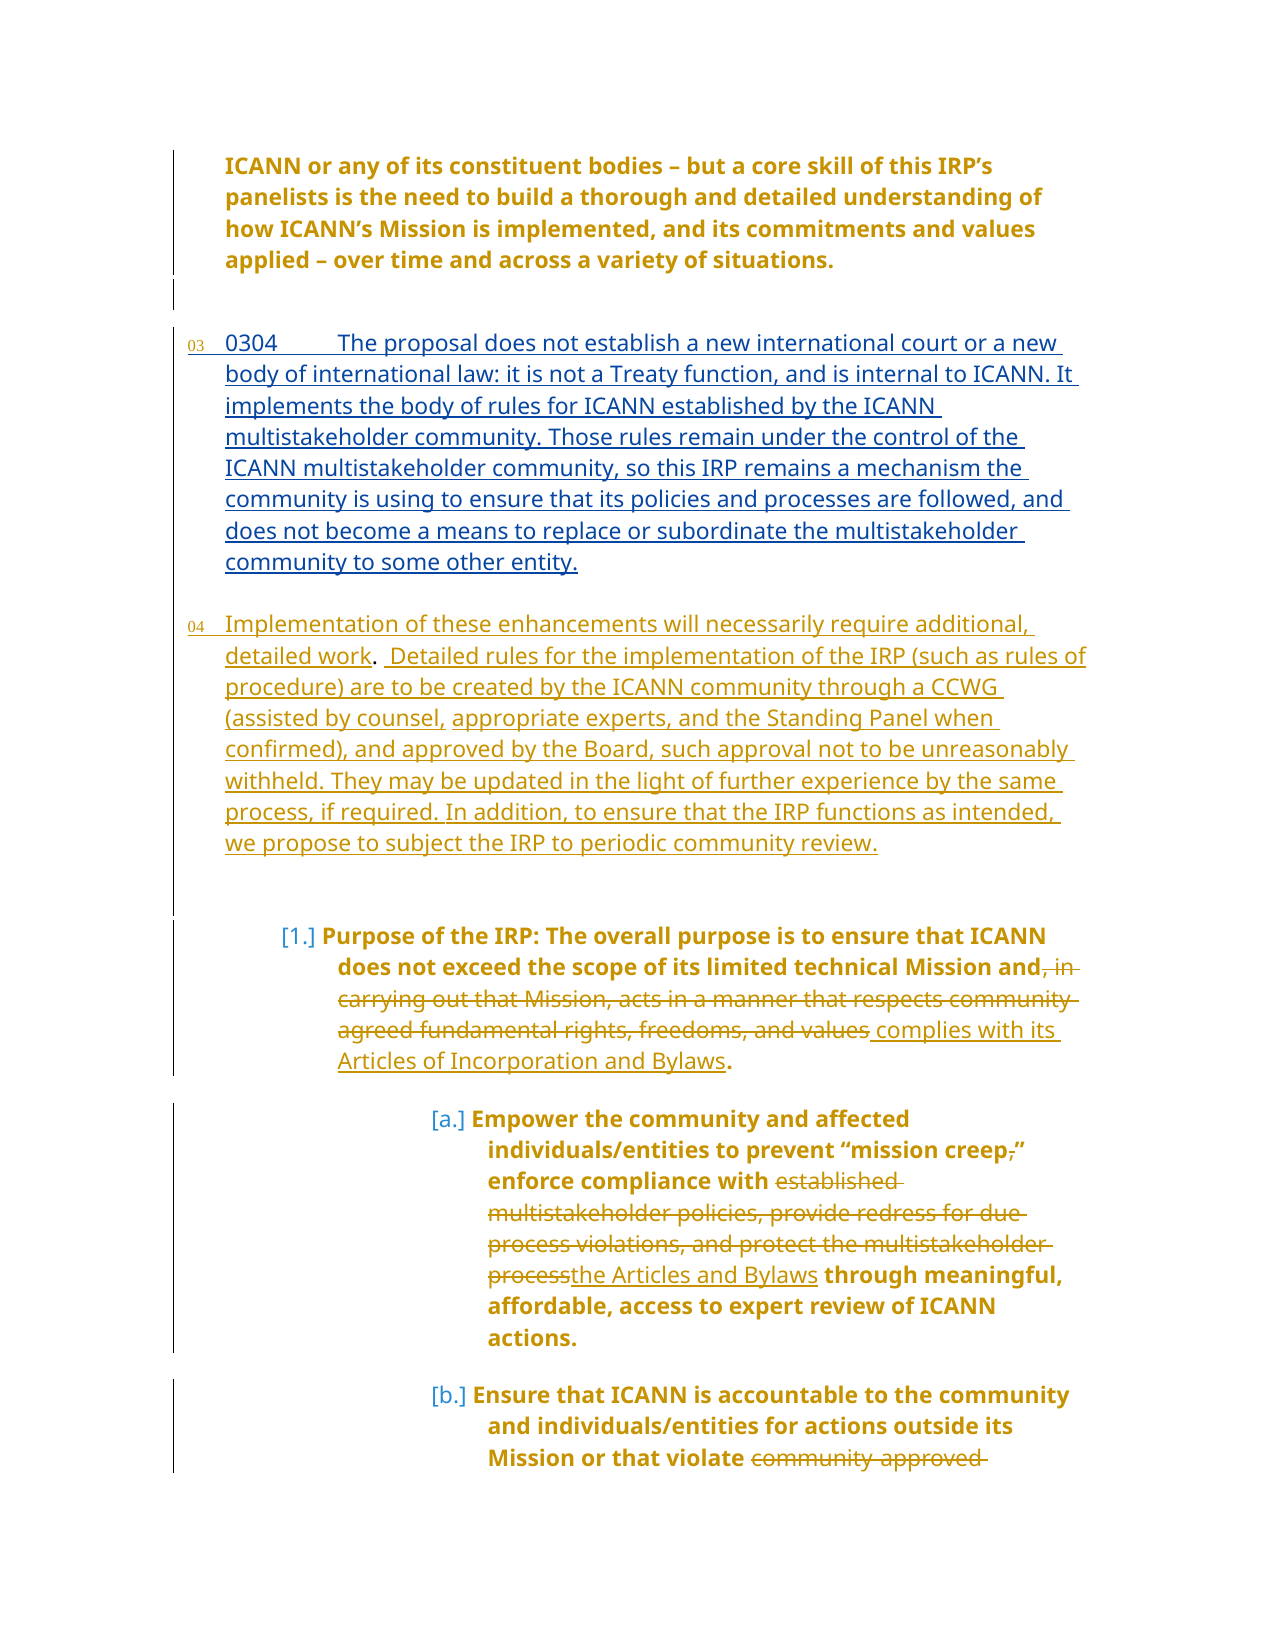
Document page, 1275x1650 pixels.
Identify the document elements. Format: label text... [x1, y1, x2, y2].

list Purpose of the IRP: The overall purpose is to ensure that ICANN does not exceed the scope of its limited technical Mission and. [281, 920, 1087, 1103]
list Empower the community and affected individuals/entities to prevent “mission creep” enforce compliance with through meaningful, affordable, access to expert review of ICANN actions. [431, 1103, 1087, 1379]
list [431, 1379, 1087, 1473]
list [174, 150, 1087, 275]
list . [187, 608, 1087, 858]
